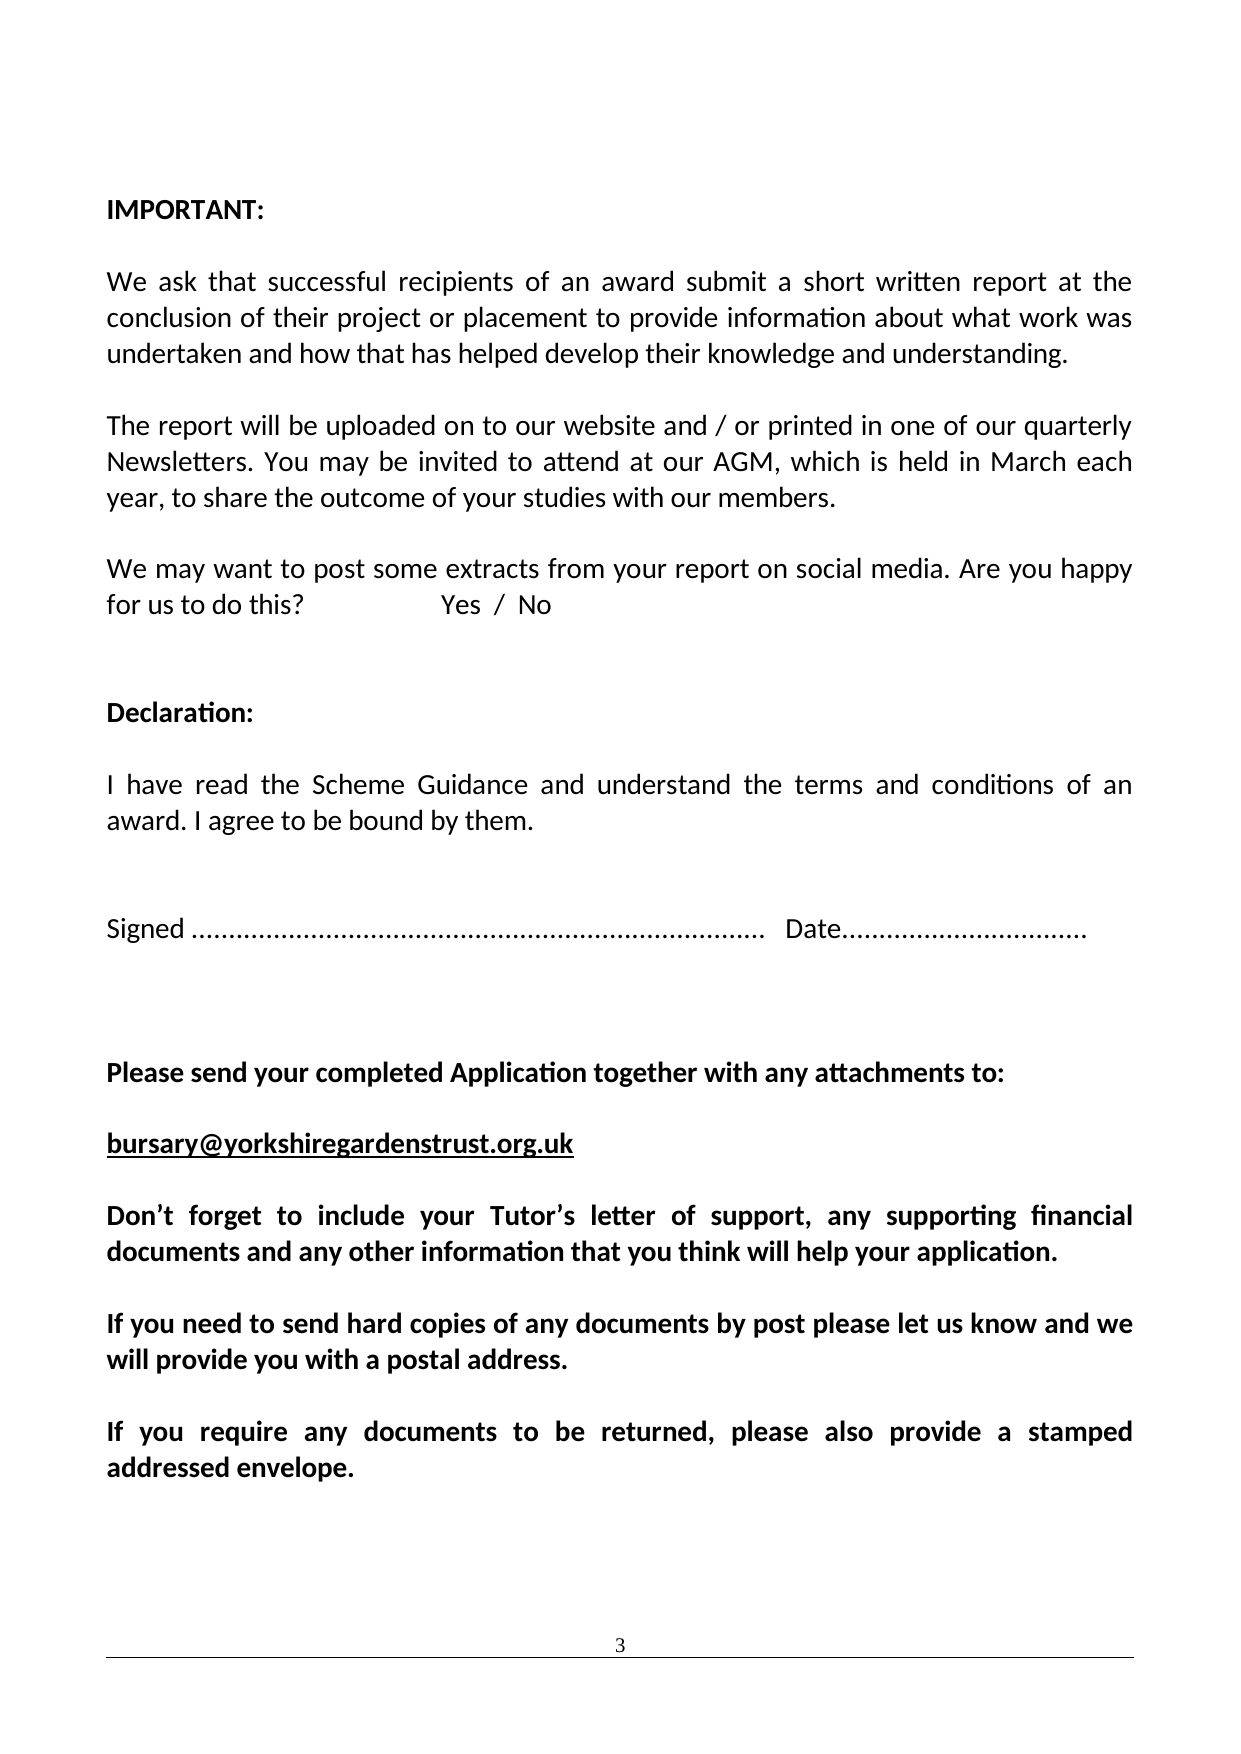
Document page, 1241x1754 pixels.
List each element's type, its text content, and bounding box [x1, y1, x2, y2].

text Signed ............................................................................. Date................................. [106, 910, 1134, 946]
text IMPORTANT: [106, 191, 1134, 227]
text The report will be uploaded on to our website and / or printed in one of our quarterly Newsletters. You may be invited to attend at our AGM, which is held in March each year, to share the outcome of your studies with our members. [106, 407, 1134, 514]
text Declaration: [106, 694, 1134, 730]
text We ask that successful recipients of an award submit a short written report at the conclusion of their project or placement to provide information about what work was undertaken and how that has helped develop their knowledge and understanding. [106, 263, 1134, 371]
text If you require any documents to be returned, please also provide a stamped addressed envelope. [106, 1413, 1134, 1485]
text Please send your completed Application together with any attachments to: [106, 1053, 1134, 1089]
text I have read the Scheme Guidance and understand the terms and conditions of an award. I agree to be bound by them. [106, 766, 1134, 838]
text Don’t forget to include your Tutor’s letter of support, any supporting financial documents and any other information that you think will help your application. [106, 1197, 1134, 1269]
text bursary@yorkshiregardenstrust.org.uk [106, 1125, 1134, 1161]
text We may want to post some extracts from your report on social media. Are you happy for us to do this? Yes / No [106, 550, 1134, 622]
text If you need to send hard copies of any documents by post please let us know and we will provide you with a postal address. [106, 1305, 1134, 1377]
